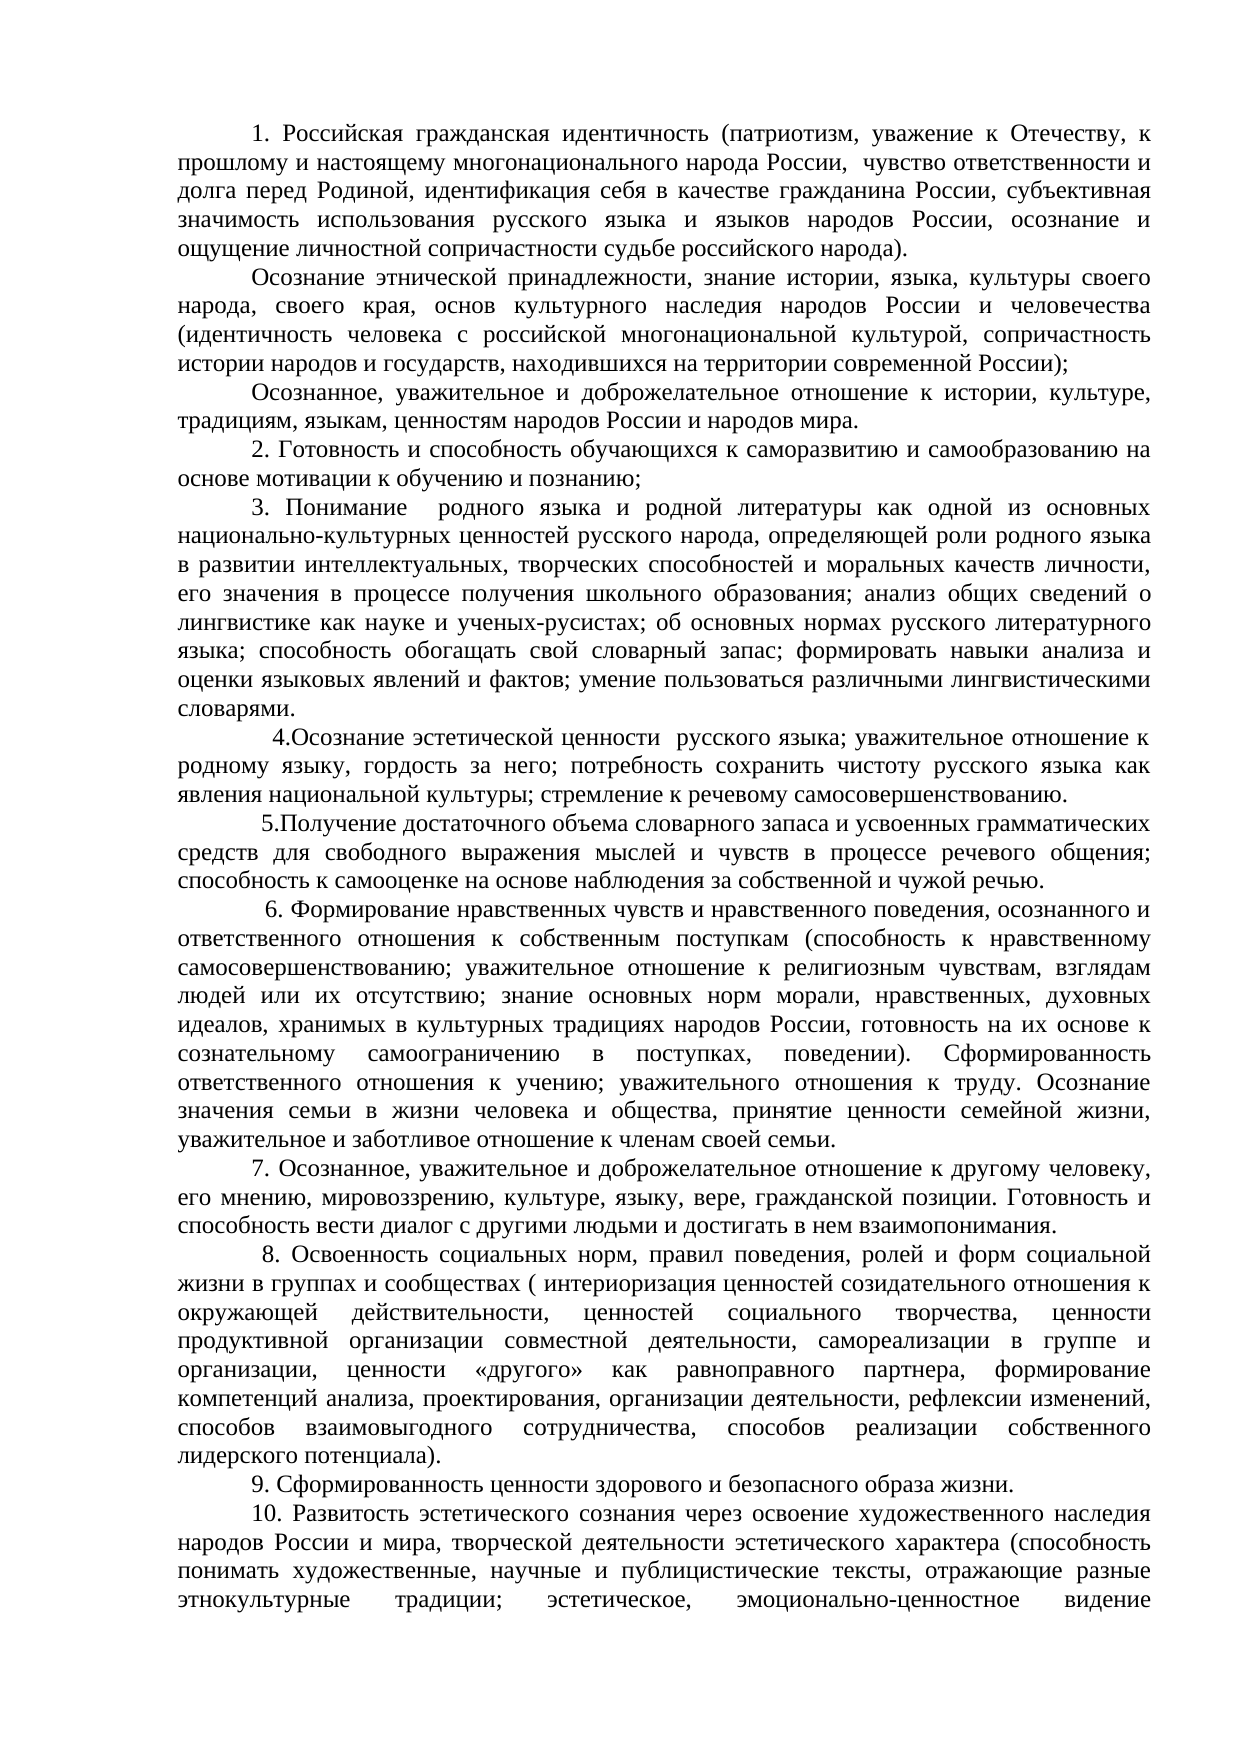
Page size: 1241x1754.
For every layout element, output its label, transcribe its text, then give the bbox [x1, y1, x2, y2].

text 3. Понимание родного языка и родной литературы как одной из основных национально-культурных ценностей русского народа, определяющей роли родного языка в развитии интеллектуальных, творческих способностей и моральных качеств личности, его значения в процессе получения школьного образования; анализ общих сведений о лингвистике как науке и ученых-русистах; об основных нормах русского литературного языка; способность обогащать свой словарный запас; формировать навыки анализа и оценки языковых явлений и фактов; умение пользоваться различными лингвистическими словарями. [177, 492, 1152, 722]
text 7. Осознанное, уважительное и доброжелательное отношение к другому человеку, его мнению, мировоззрению, культуре, языку, вере, гражданской позиции. Готовность и способность вести диалог с другими людьми и достигать в нем взаимопонимания. [177, 1153, 1152, 1239]
text Осознание этнической принадлежности, знание истории, языка, культуры своего народа, своего края, основ культурного наследия народов России и человечества (идентичность человека с российской многонациональной культурой, сопричастность истории народов и государств, находившихся на территории современной России); [177, 262, 1152, 377]
text 8. Освоенность социальных норм, правил поведения, ролей и форм социальной жизни в группах и сообществах ( интериоризация ценностей созидательного отношения к окружающей действительности, ценностей социального творчества, ценности продуктивной организации совместной деятельности, самореализации в группе и организации, ценности «другого» как равноправного партнера, формирование компетенций анализа, проектирования, организации деятельности, рефлексии изменений, способов взаимовыгодного сотрудничества, способов реализации собственного лидерского потенциала). [177, 1239, 1152, 1469]
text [177, 1498, 1152, 1613]
text Осознанное, уважительное и доброжелательное отношение к истории, культуре, традициям, языкам, ценностям народов России и народов мира. [177, 377, 1152, 434]
text 2. Готовность и способность обучающихся к саморазвитию и самообразованию на основе мотивации к обучению и познанию; [177, 434, 1152, 492]
text 9. Сформированность ценности здорового и безопасного образа жизни. [177, 1469, 1152, 1498]
text 5.Получение достаточного объема словарного запаса и усвоенных грамматических средств для свободного выражения мыслей и чувств в процессе речевого общения; способность к самооценке на основе наблюдения за собственной и чужой речью. [177, 808, 1152, 894]
text 1. Российская гражданская идентичность (патриотизм, уважение к Отечеству, к прошлому и настоящему многонационального народа России, чувство ответственности и долга перед Родиной, идентификация себя в качестве гражданина России, субъективная значимость использования русского языка и языков народов России, осознание и ощущение личностной сопричастности судьбе российского народа). [177, 118, 1152, 262]
text 6. Формирование нравственных чувств и нравственного поведения, осознанного и ответственного отношения к собственным поступкам (способность к нравственному самосовершенствованию; уважительное отношение к религиозным чувствам, взглядам людей или их отсутствию; знание основных норм морали, нравственных, духовных идеалов, хранимых в культурных традициях народов России, готовность на их основе к сознательному самоограничению в поступках, поведении). Сформированность ответственного отношения к учению; уважительного отношения к труду. Осознание значения семьи в жизни человека и общества, принятие ценности семейной жизни, уважительное и заботливое отношение к членам своей семьи. [177, 894, 1152, 1153]
text 4.Осознание эстетической ценности русского языка; уважительное отношение к родному языку, гордость за него; потребность сохранить чистоту русского языка как явления национальной культуры; стремление к речевому самосовершенствованию. [177, 722, 1152, 808]
